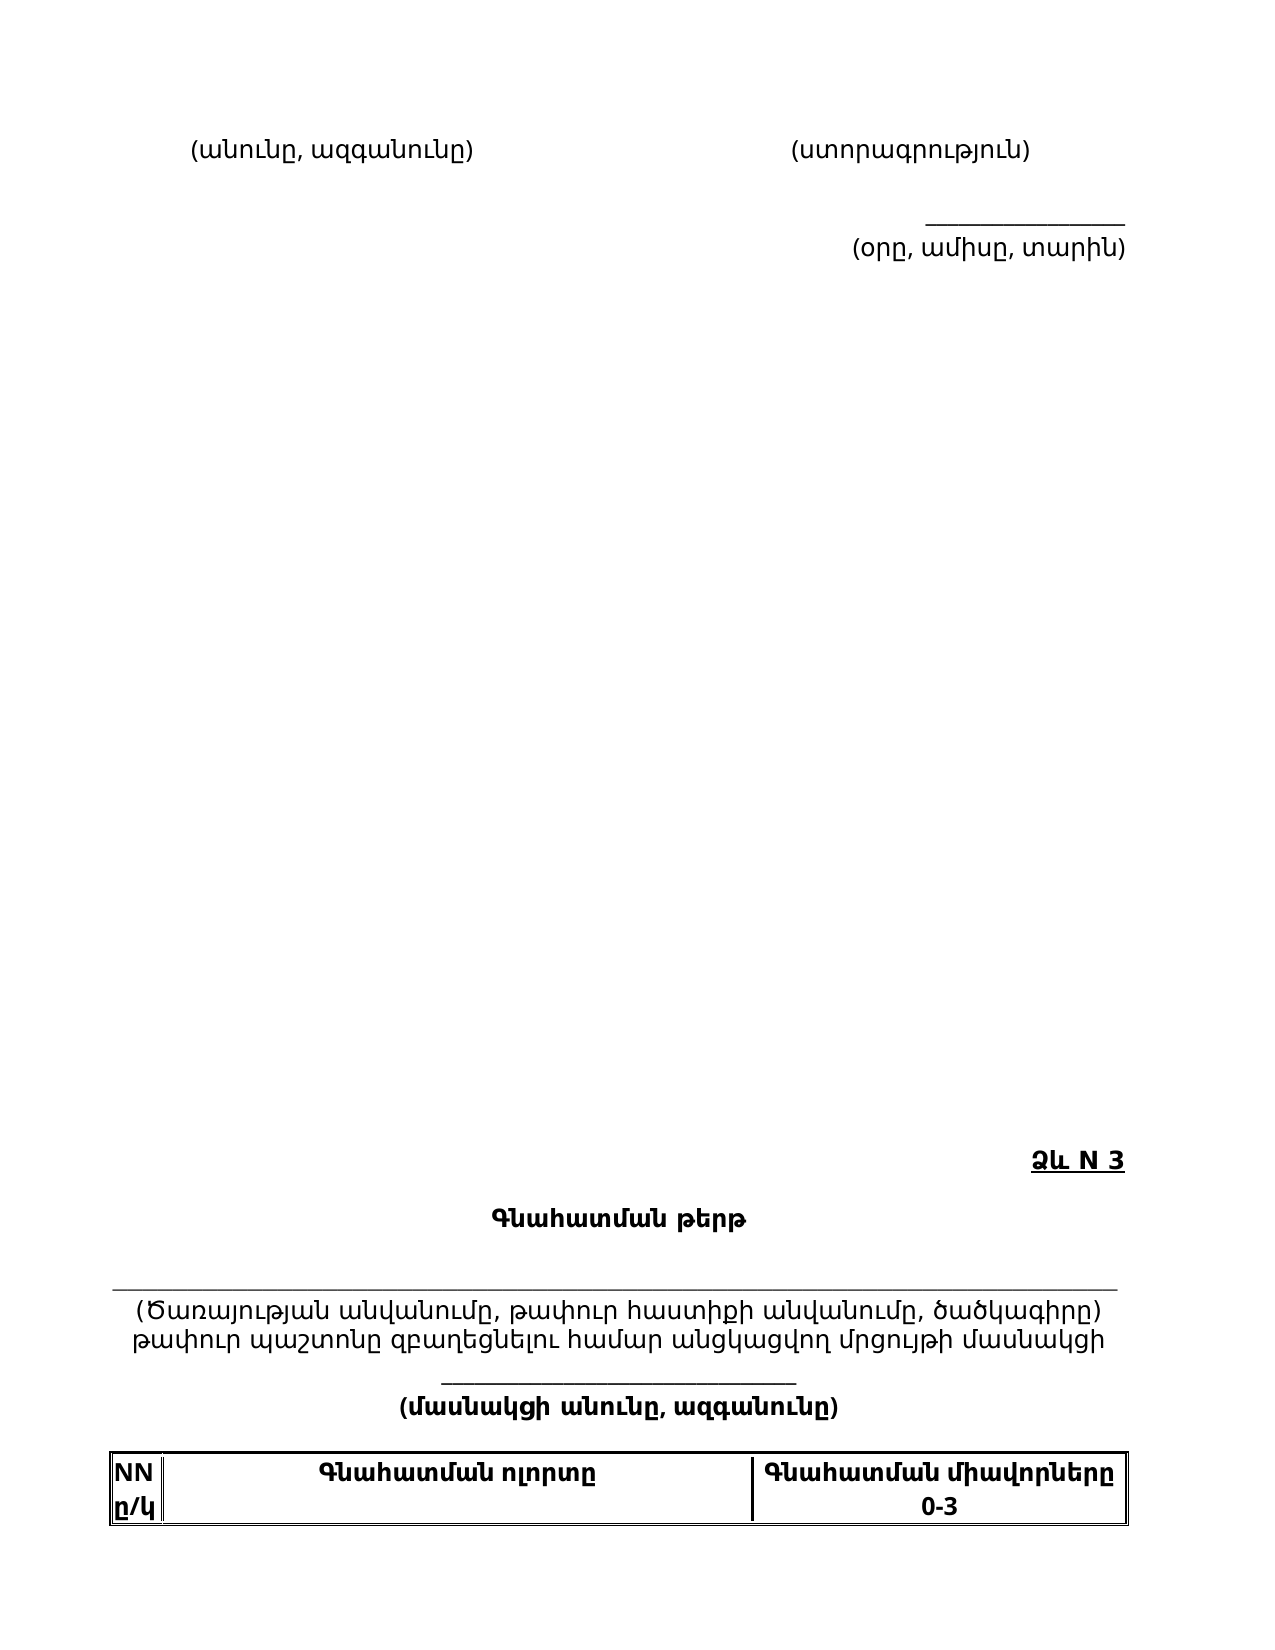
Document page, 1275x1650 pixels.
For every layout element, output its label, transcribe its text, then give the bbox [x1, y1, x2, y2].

text Գնահատման թերթ [112, 1205, 1125, 1234]
table_header Գնահատման ոլորտը [163, 1454, 752, 1522]
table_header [694, 131, 1127, 165]
text (Ծառայության անվանումը, թափուր հաստիքի անվանումը, ծածկագիրը) թափուր պաշտոնը զբաղեցնելու համար անցկացվող մրցույթի մասնակցի [112, 1296, 1125, 1354]
text Ձև N 3 [112, 1146, 1125, 1176]
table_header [111, 131, 694, 165]
text ___________________________________________________________________ [112, 1268, 1125, 1296]
text (օրը, ամիսը, տարին) [112, 230, 1125, 264]
text (մասնակցի անունը, ազգանունը) [112, 1389, 1125, 1423]
text ________________________________ [112, 1354, 1125, 1389]
text __________________ [112, 196, 1125, 230]
